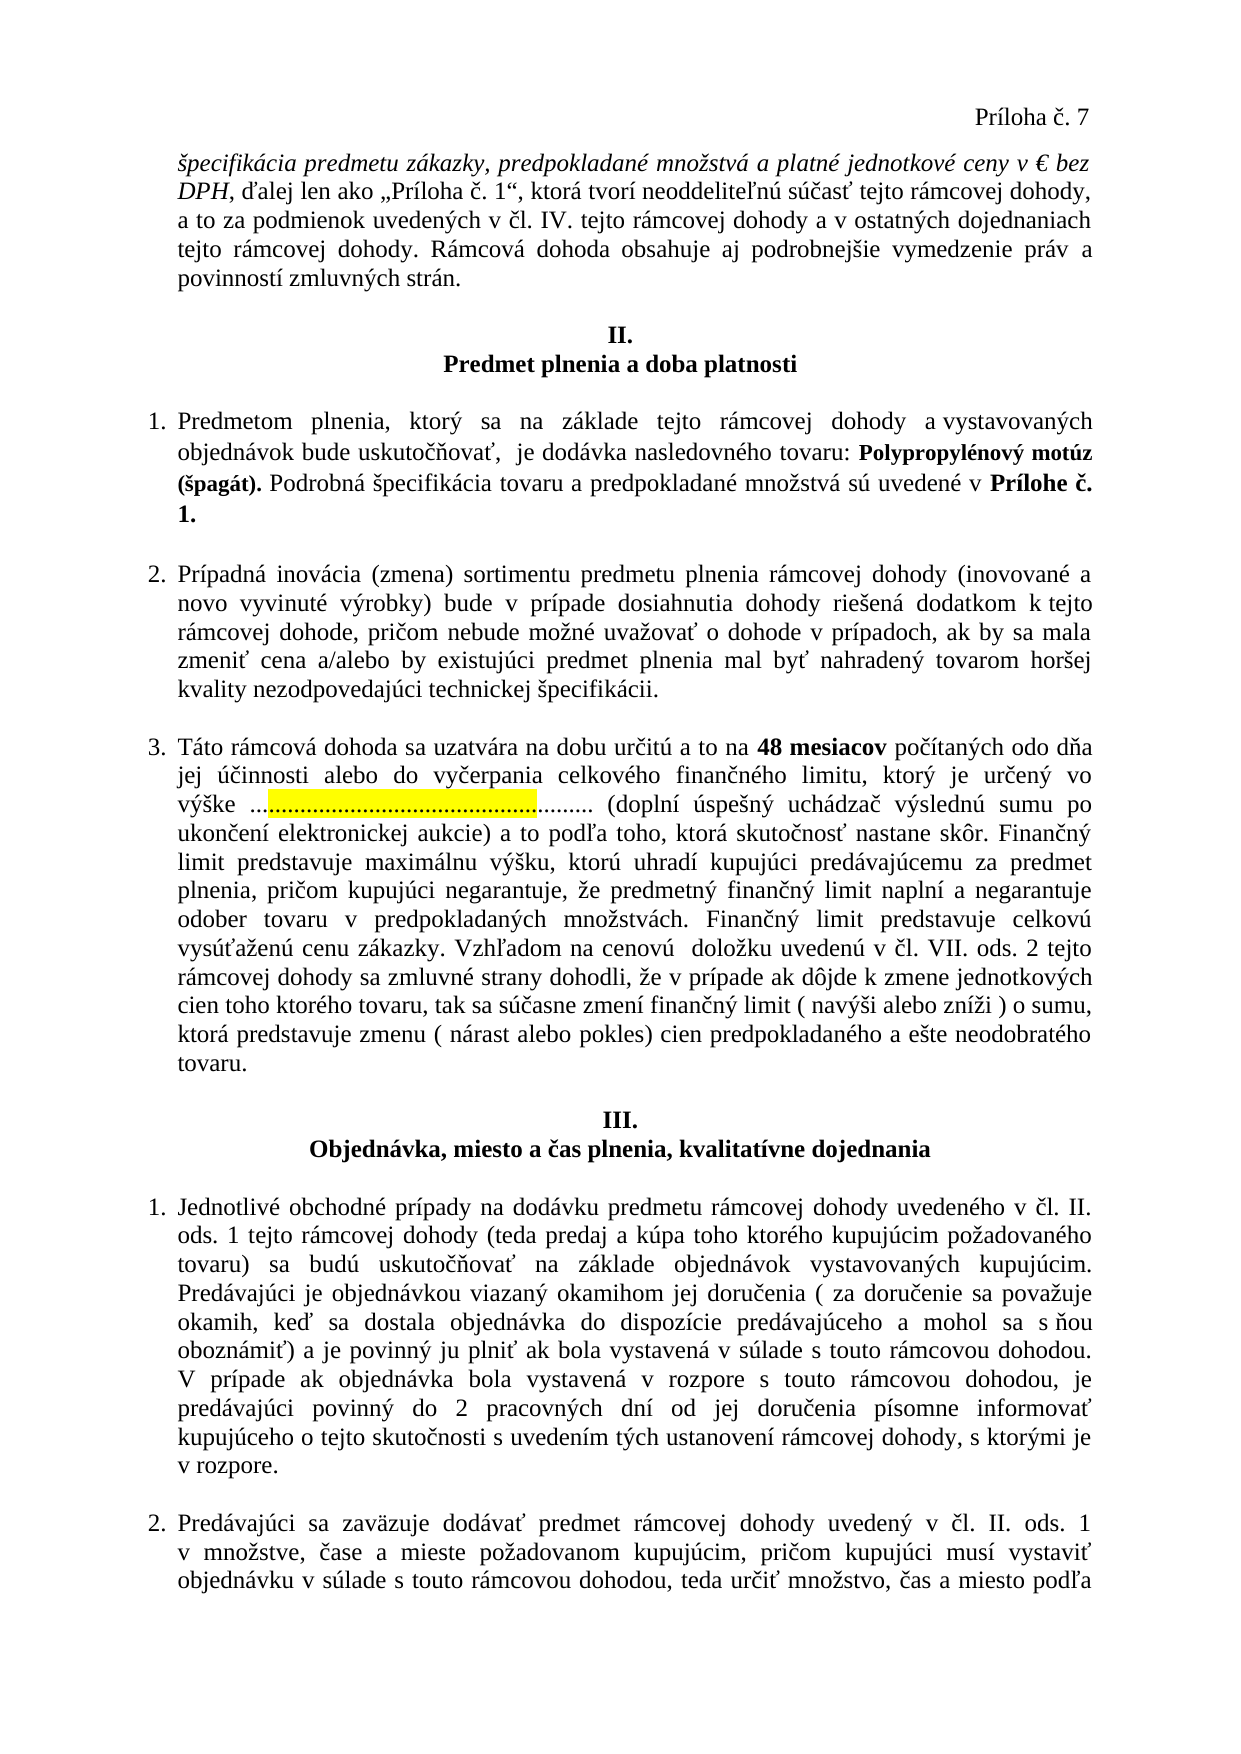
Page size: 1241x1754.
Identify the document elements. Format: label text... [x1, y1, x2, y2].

text III. [148, 1106, 1093, 1134]
text špecifikácia predmetu zákazky, predpokladané množstvá a platné jednotkové ceny v € bez DPH, ďalej len ako „Príloha č. 1“, ktorá tvorí neoddeliteľnú súčasť tejto rámcovej dohody, a to za podmienok uvedených v čl. IV. tejto rámcovej dohody a v ostatných dojednaniach tejto rámcovej dohody. Rámcová dohoda obsahuje aj podrobnejšie vymedzenie práv a povinností zmluvných strán. [177, 148, 1093, 291]
text Objednávka, miesto a čas plnenia, kvalitatívne dojednania [148, 1134, 1093, 1163]
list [148, 1508, 1093, 1594]
list Predmetom plnenia, ktorý sa na základe tejto rámcovej dohody a vystavovaných objednávok bude uskutočňovať, je dodávka nasledovného tovaru: Polypropylénový motúz (špagát). Podrobná špecifikácia tovaru a predpokladané množstvá sú uvedené v Prílohe č. 1. [148, 406, 1093, 528]
text II. [148, 320, 1093, 349]
list Prípadná inovácia (zmena) sortimentu predmetu plnenia rámcovej dohody (inovované a novo vyvinuté výrobky) bude v prípade dosiahnutia dohody riešená dodatkom k tejto rámcovej dohode, pričom nebude možné uvažovať o dohode v prípadoch, ak by sa mala zmeniť cena a/alebo by existujúci predmet plnenia mal byť nahradený tovarom horšej kvality nezodpovedajúci technickej špecifikácii. [148, 559, 1093, 703]
text Predmet plnenia a doba platnosti [148, 349, 1093, 378]
list Jednotlivé obchodné prípady na dodávku predmetu rámcovej dohody uvedeného v čl. II. ods. 1 tejto rámcovej dohody (teda predaj a kúpa toho ktorého kupujúcim požadovaného tovaru) sa budú uskutočňovať na základe objednávok vystavovaných kupujúcim. Predávajúci je objednávkou viazaný okamihom jej doručenia ( za doručenie sa považuje okamih, keď sa dostala objednávka do dispozície predávajúceho a mohol sa s ňou oboznámiť) a je povinný ju plniť ak bola vystavená v súlade s touto rámcovou dohodou. V prípade ak objednávka bola vystavená v rozpore s touto rámcovou dohodou, je predávajúci povinný do 2 pracovných dní od jej doručenia písomne informovať kupujúceho o tejto skutočnosti s uvedením tých ustanovení rámcovej dohody, s ktorými je v rozpore. [148, 1192, 1093, 1479]
list Táto rámcová dohoda sa uzatvára na dobu určitú a to na 48 mesiacov počítaných odo dňa jej účinnosti alebo do vyčerpania celkového finančného limitu, ktorý je určený vo výške ....................................................... (doplní úspešný uchádzač výslednú sumu po ukončení elektronickej aukcie) a to podľa toho, ktorá skutočnosť nastane skôr. Finančný limit predstavuje maximálnu výšku, ktorú uhradí kupujúci predávajúcemu za predmet plnenia, pričom kupujúci negarantuje, že predmetný finančný limit naplní a negarantuje odober tovaru v predpokladaných množstvách. Finančný limit predstavuje celkovú vysúťaženú cenu zákazky. Vzhľadom na cenovú doložku uvedenú v čl. VII. ods. 2 tejto rámcovej dohody sa zmluvné strany dohodli, že v prípade ak dôjde k zmene jednotkových cien toho ktorého tovaru, tak sa súčasne zmení finančný limit ( navýši alebo zníži ) o sumu, ktorá predstavuje zmenu ( nárast alebo pokles) cien predpokladaného a ešte neodobratého tovaru. [148, 732, 1093, 1077]
